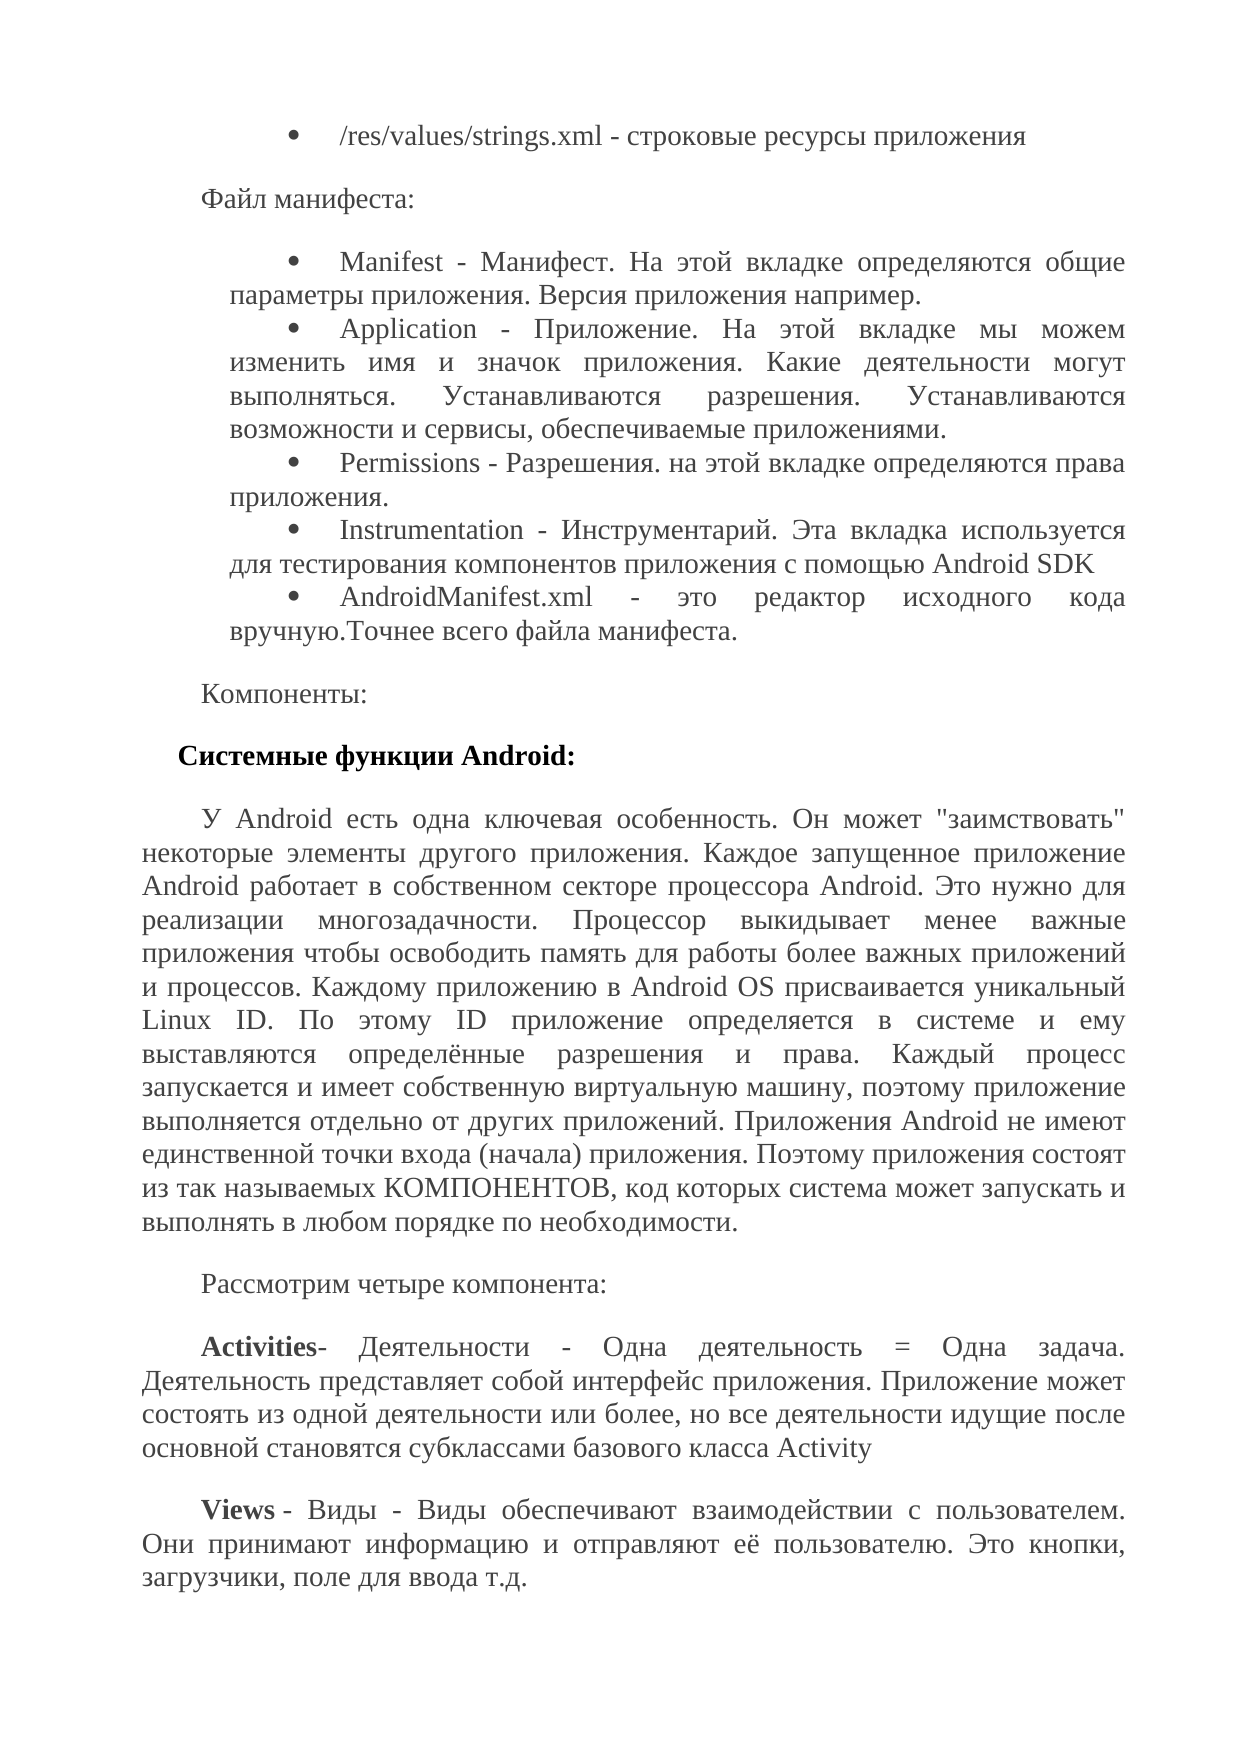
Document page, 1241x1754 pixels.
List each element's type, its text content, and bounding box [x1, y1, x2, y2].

text Activities- Деятельности - Одна деятельность = Одна задача. Деятельность представляет собой интерфейс приложения. Приложение может состоять из одной деятельности или более, но все деятельности идущие после основной становятся субклассами базового класса Activity [142, 1329, 1127, 1463]
text Файл манифеста: [142, 181, 1127, 214]
list Instrumentation - Инструментарий. Эта вкладка используется для тестирования компонентов приложения с помощью Android SDK [229, 512, 1127, 579]
text Компоненты: [142, 676, 1127, 709]
text Рассмотрим четыре компонента: [142, 1266, 1127, 1300]
list /res/values/strings.xml - строковые ресурсы приложения [229, 118, 1127, 152]
text У Android есть одна ключевая особенность. Он может "заимствовать" некоторые элементы другого приложения. Каждое запущенное приложение Android работает в собственном секторе процессора Android. Это нужно для реализации многозадачности. Процессор выкидывает менее важные приложения чтобы освободить память для работы более важных приложений и процессов. Каждому приложению в Android OS присваивается уникальный Linux ID. По этому ID приложение определяется в системе и ему выставляются определённые разрешения и права. Каждый процесс запускается и имеет собственную виртуальную машину, поэтому приложение выполняется отдельно от других приложений. Приложения Android не имеют единственной точки входа (начала) приложения. Поэтому приложения состоят из так называемых КОМПОНЕНТОВ, код которых система может запускать и выполнять в любом порядке по необходимости. [142, 801, 1127, 1237]
subtitle Системные функции Android: [118, 738, 1181, 772]
text Views - Виды - Виды обеспечивают взаимодействии с пользователем. Они принимают информацию и отправляют её пользователю. Это кнопки, загрузчики, поле для ввода т.д. [142, 1492, 1127, 1593]
list AndroidManifest.xml - это редактор исходного кода вручную.Точнее всего файла манифеста. [229, 579, 1127, 647]
list Application - Приложение. На этой вкладке мы можем изменить имя и значок приложения. Какие деятельности могут выполняться. Устанавливаются разрешения. Устанавливаются возможности и сервисы, обеспечиваемые приложениями. [229, 311, 1127, 445]
list Manifest - Манифест. На этой вкладке определяются общие параметры приложения. Версия приложения например. [229, 244, 1127, 311]
list Permissions - Разрешения. на этой вкладке определяются права приложения. [229, 445, 1127, 512]
